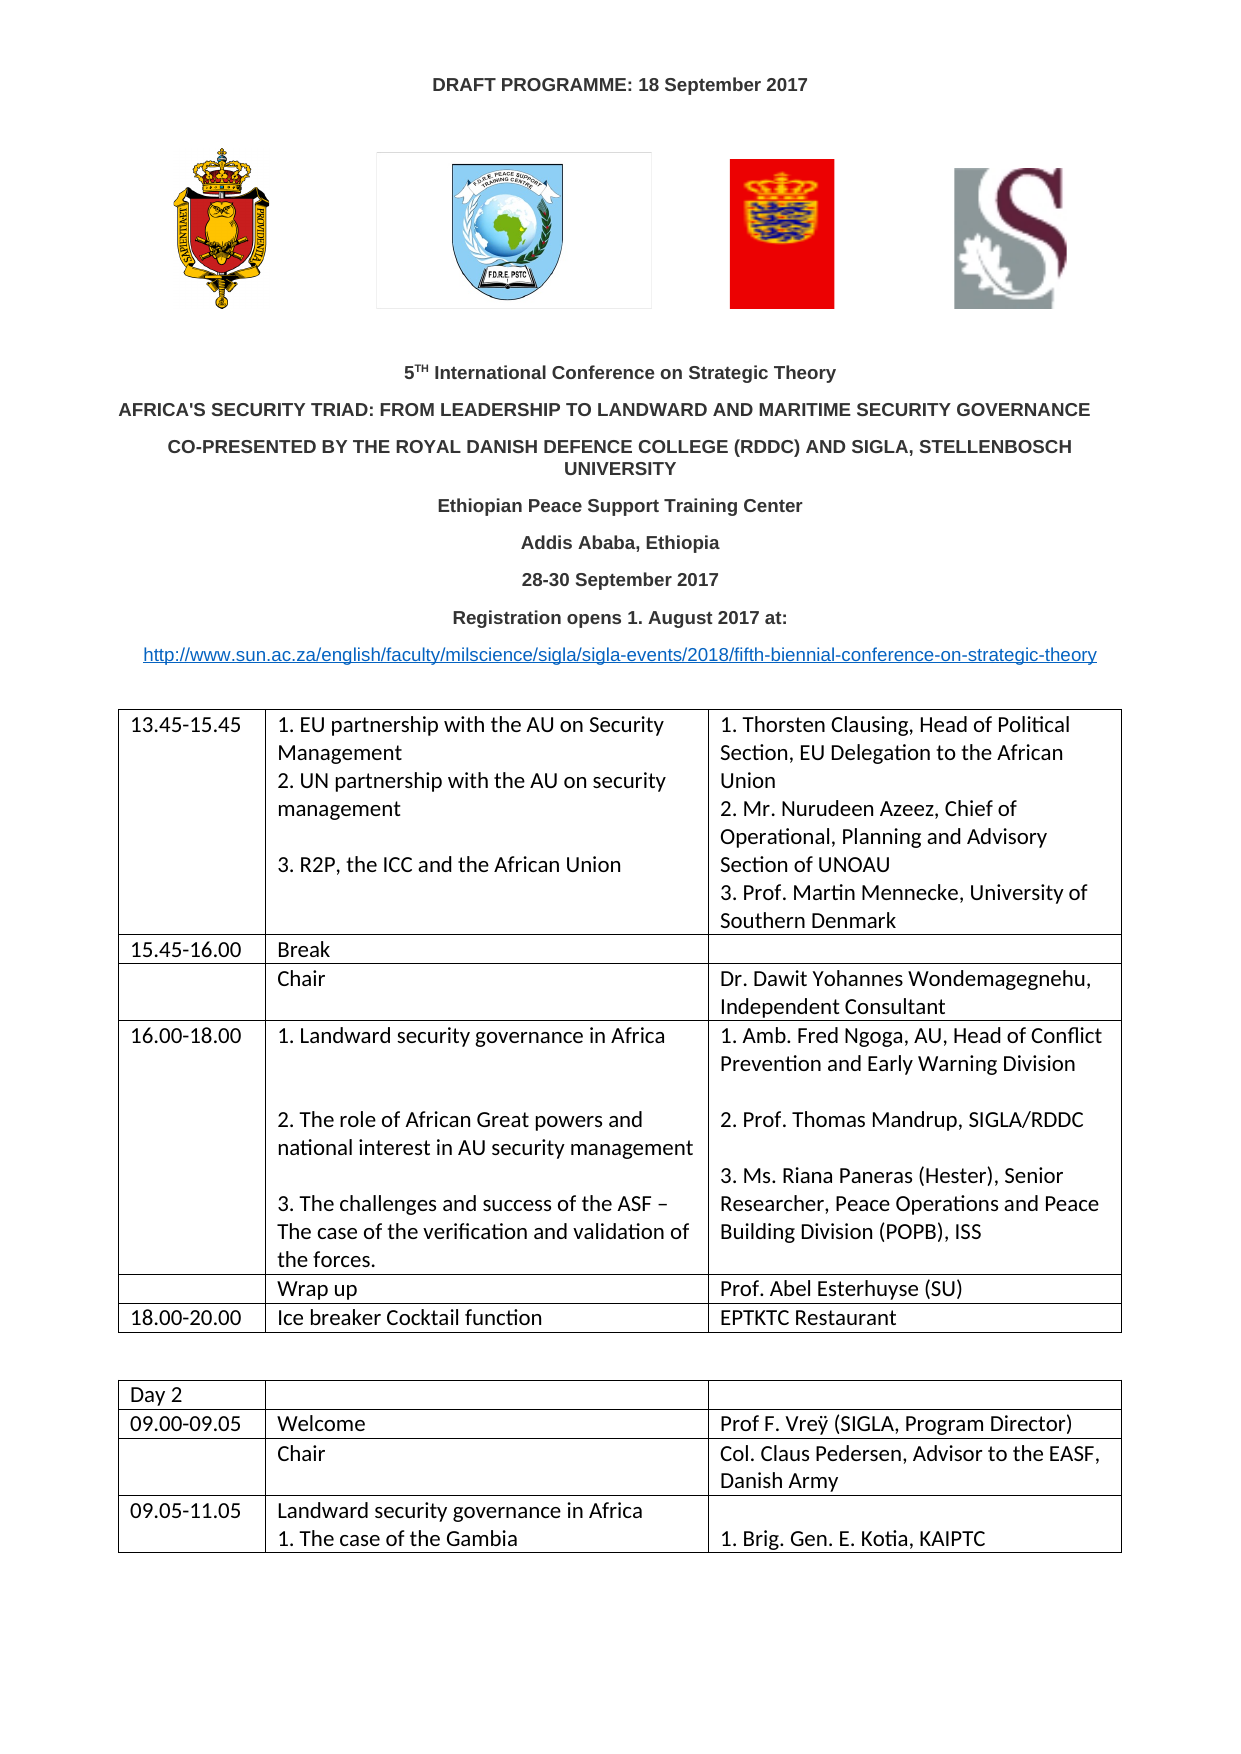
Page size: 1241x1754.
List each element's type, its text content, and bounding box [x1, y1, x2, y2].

table_cell [119, 1439, 265, 1495]
table_cell 18.00-20.00 [119, 1304, 265, 1332]
picture [376, 152, 652, 309]
table_header [709, 1381, 1121, 1408]
table_cell Col. Claus Pedersen, Advisor to the EASF, Danish Army [709, 1439, 1121, 1495]
table_cell 13.45-15.45 [119, 710, 265, 934]
table_cell 16.00-18.00 [119, 1021, 265, 1273]
table_header [266, 1381, 708, 1408]
table_cell Break [266, 935, 708, 963]
table_cell Wrap up [266, 1275, 708, 1302]
table_cell 09.05-11.05 [119, 1496, 265, 1552]
table_cell [119, 964, 265, 1020]
table_cell EPTKTC Restaurant [709, 1304, 1121, 1332]
table_header Day 2 [119, 1381, 265, 1408]
table_cell 09.00-09.05 [119, 1410, 265, 1438]
table_cell 1. EU partnership with the AU on Security Management 2. UN partnership with the AU on security management 3. R2P, the ICC and the African Union [266, 710, 708, 934]
table_cell Landward security governance in Africa 1. The case of the Gambia 2. The case of Somalia/Amisom 3. The case of AU/IGAD mediation in South Sudan [266, 1496, 708, 1552]
table_cell [119, 1275, 265, 1302]
table_cell 1. Landward security governance in Africa 2. The role of African Great powers and national interest in AU security management 3. The challenges and success of the ASF – The case of the verification and validation of the forces. [266, 1021, 708, 1273]
picture [954, 168, 1067, 309]
table_cell Ice breaker Cocktail function [266, 1304, 708, 1332]
table_cell Prof. Abel Esterhuyse (SU) [709, 1275, 1121, 1302]
table_cell 15.45-16.00 [119, 935, 265, 963]
table_cell Prof F. Vreÿ (SIGLA, Program Director) [709, 1410, 1121, 1438]
table_cell Chair [266, 1439, 708, 1495]
table_cell Dr. Dawit Yohannes Wondemagegnehu, Independent Consultant [709, 964, 1121, 1020]
table_cell [709, 935, 1121, 963]
picture [729, 159, 835, 309]
table_cell 1. Brig. Gen. E. Kotia, KAIPTC 2. Brigadier Ayub Matiri (KDF), Chief of Staff, AMISOM FHQ 3. Mr. Abdul Mohammed, Chief of Staff, African Panel High Level Panel on Sudan [709, 1496, 1121, 1552]
table_cell 1. Thorsten Clausing, Head of Political Section, EU Delegation to the African Union 2. Mr. Nurudeen Azeez, Chief of Operational, Planning and Advisory Section of UNOAU 3. Prof. Martin Mennecke, University of Southern Denmark [709, 710, 1121, 934]
table_cell 1. Amb. Fred Ngoga, AU, Head of Conflict Prevention and Early Warning Division 2. Prof. Thomas Mandrup, SIGLA/RDDC 3. Ms. Riana Paneras (Hester), Senior Researcher, Peace Operations and Peace Building Division (POPB), ISS [709, 1021, 1121, 1273]
table_cell Chair [266, 964, 708, 1020]
table_cell Welcome [266, 1410, 708, 1438]
picture [173, 148, 270, 309]
